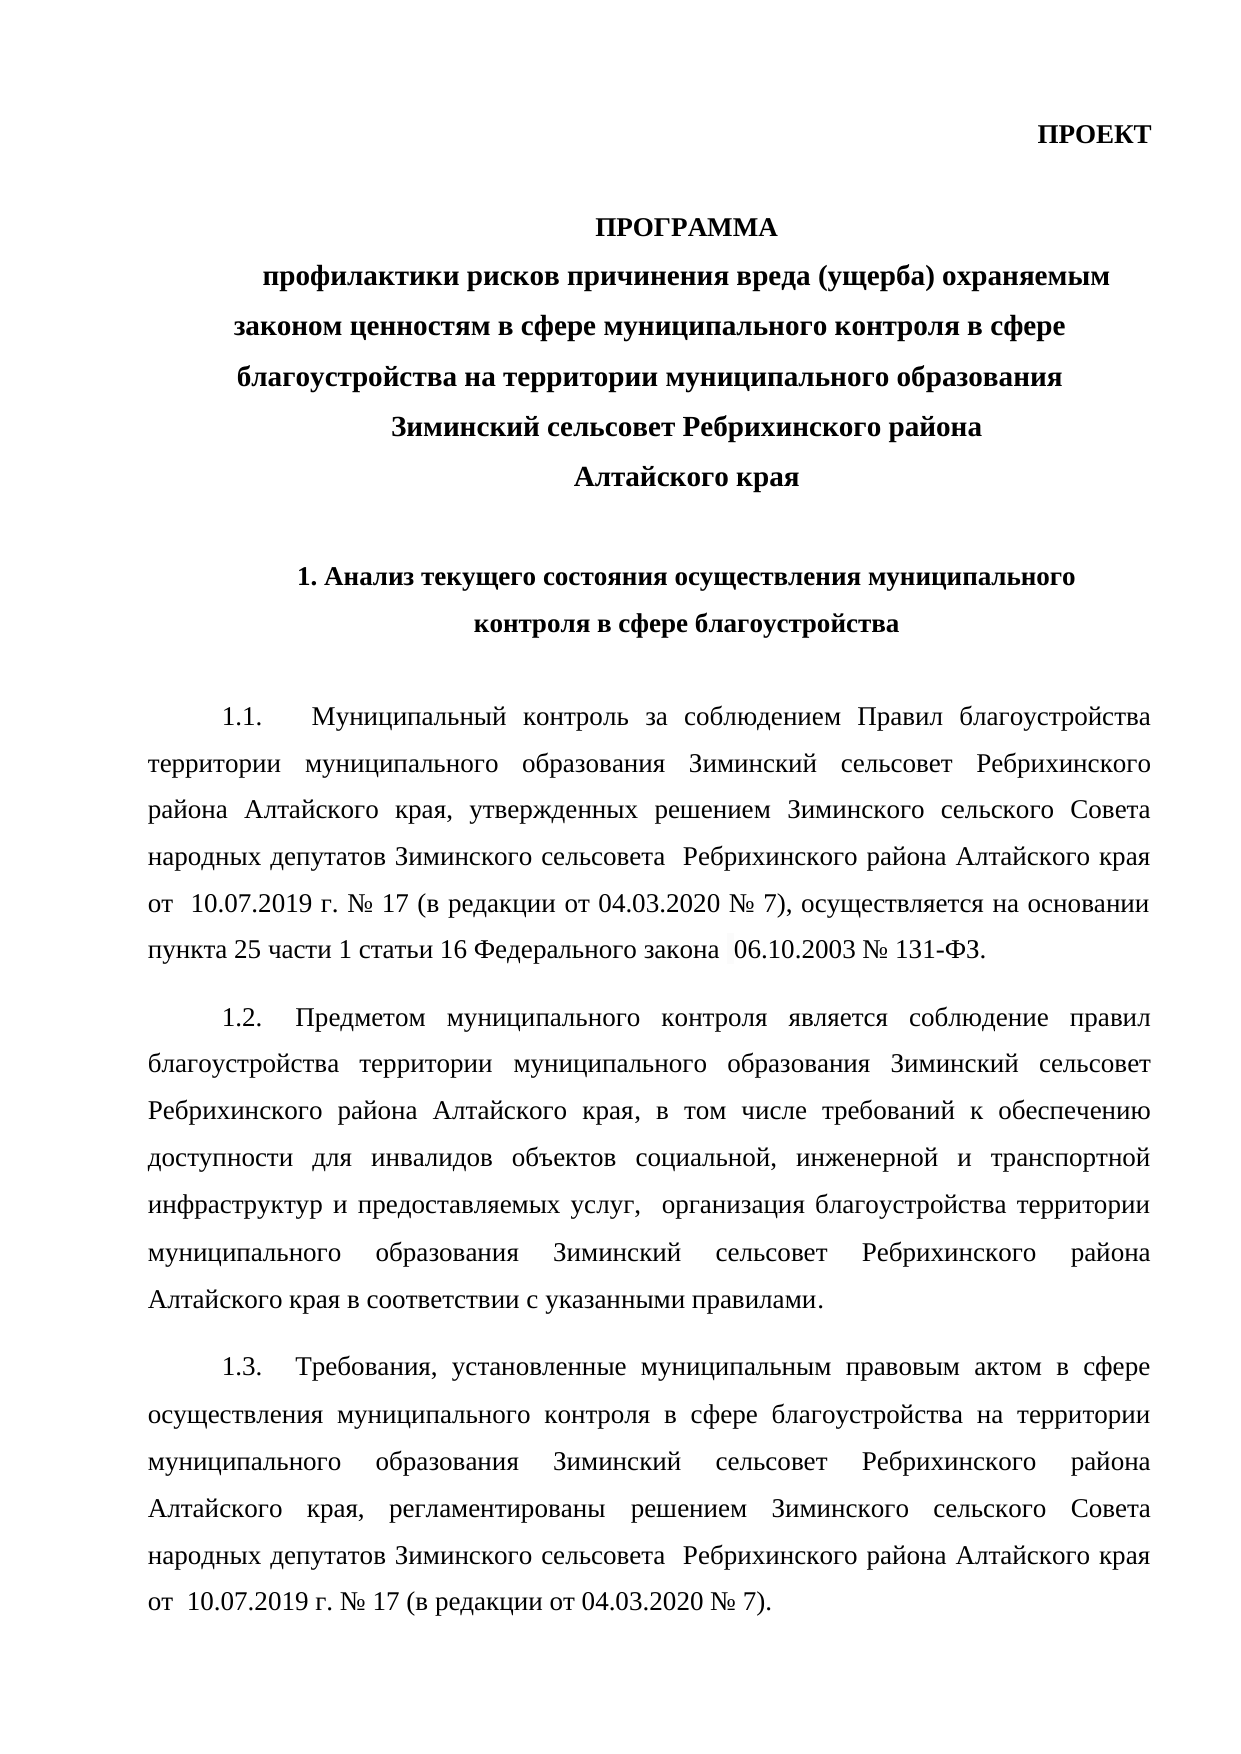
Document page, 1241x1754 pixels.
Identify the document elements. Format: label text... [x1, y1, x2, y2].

text профилактики рисков причинения вреда (ущерба) охраняемым законом ценностям в сфере муниципального контроля в сфере благоустройства на территории муниципального образования [148, 258, 1152, 392]
text Алтайского края [148, 459, 1152, 493]
text контроля в сфере благоустройства [148, 607, 1152, 638]
list Муниципальный контроль за соблюдением Правил благоустройства территории муниципального образования Зиминский сельсовет Ребрихинского района Алтайского края, утвержденных решением Зиминского сельского Совета народных депутатов Зиминского сельсовета Ребрихинского района Алтайского края от 10.07.2019 г. № 17 (в редакции от 04.03.2020 № 7), осуществляется на основании пункта 25 части 1 статьи 16 Федерального закона 06.10.2003 № 131-ФЗ. [148, 700, 1152, 964]
list Требования, установленные муниципальным правовым актом в сфере осуществления муниципального контроля в сфере благоустройства на территории муниципального образования Зиминский сельсовет Ребрихинского района Алтайского края, регламентированы решением Зиминского сельского Совета народных депутатов Зиминского сельсовета Ребрихинского района Алтайского края от 10.07.2019 г. № 17 (в редакции от 04.03.2020 № 7). [148, 1350, 1152, 1617]
text 1. Анализ текущего состояния осуществления муниципального [148, 560, 1152, 591]
text ПРОГРАММА [148, 211, 1152, 243]
text Зиминский сельсовет Ребрихинского района [148, 409, 1152, 443]
text ПРОЕКТ [148, 118, 1152, 149]
list Предметом муниципального контроля является соблюдение правил благоустройства территории муниципального образования Зиминский сельсовет Ребрихинского района Алтайского края, в том числе требований к обеспечению доступности для инвалидов объектов социальной, инженерной и транспортной инфраструктур и предоставляемых услуг, организация благоустройства территории муниципального образования Зиминский сельсовет Ребрихинского района Алтайского края в соответствии с указанными правилами. [148, 1001, 1152, 1314]
